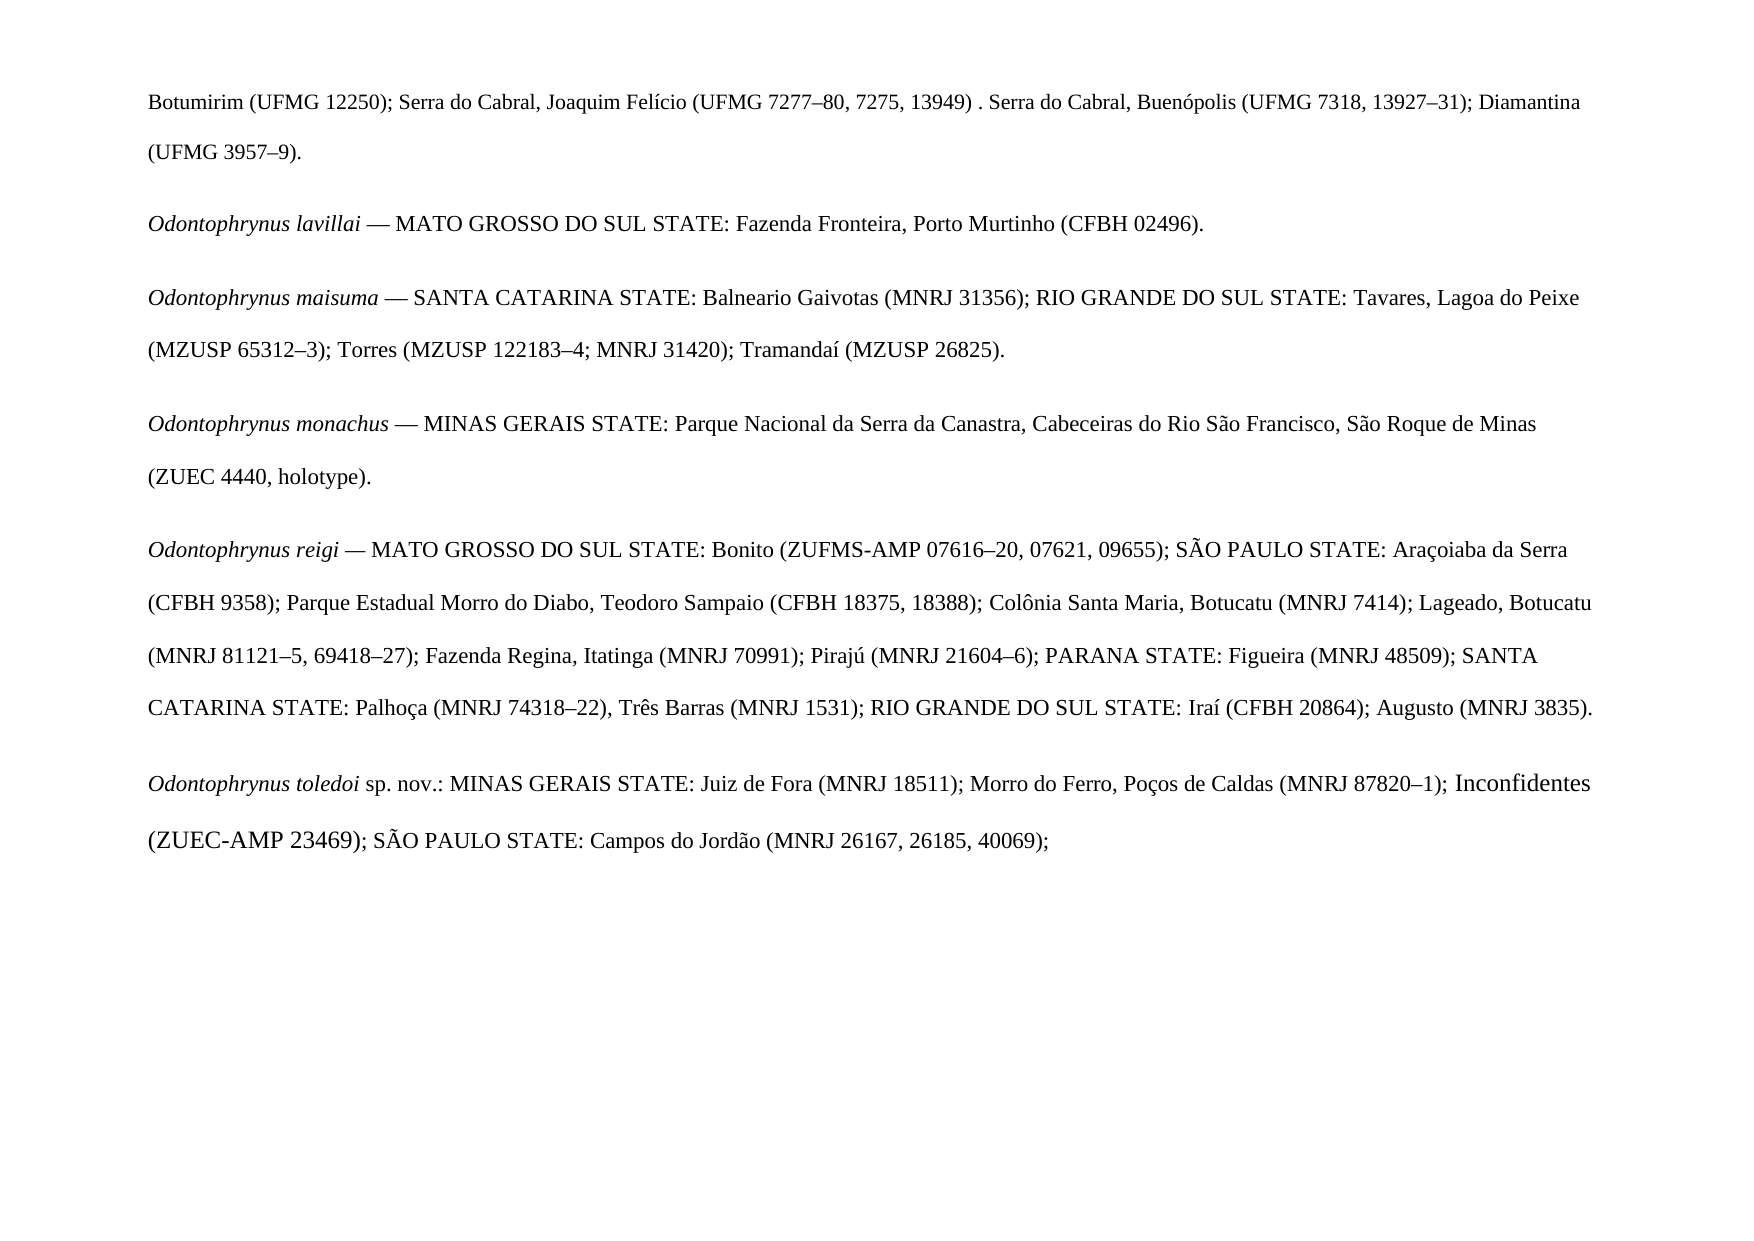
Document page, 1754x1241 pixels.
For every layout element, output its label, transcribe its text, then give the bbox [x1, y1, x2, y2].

text Odontophrynus monachus — MINAS GERAIS STATE: Parque Nacional da Serra da Canastra, Cabeceiras do Rio São Francisco, São Roque de Minas (ZUEC 4440, holotype). [148, 410, 1606, 489]
text Odontophrynus maisuma — SANTA CATARINA STATE: Balneario Gaivotas (MNRJ 31356); RIO GRANDE DO SUL STATE: Tavares, Lagoa do Peixe (MZUSP 65312–3); Torres (MZUSP 122183–4; MNRJ 31420); Tramandaí (MZUSP 26825). [148, 284, 1606, 363]
text Odontophrynus reigi — MATO GROSSO DO SUL STATE: Bonito (ZUFMS-AMP 07616–20, 07621, 09655); SÃO PAULO STATE: Araçoiaba da Serra (CFBH 9358); Parque Estadual Morro do Diabo, Teodoro Sampaio (CFBH 18375, 18388); Colônia Santa Maria, Botucatu (MNRJ 7414); Lageado, Botucatu (MNRJ 81121–5, 69418–27); Fazenda Regina, Itatinga (MNRJ 70991); Pirajú (MNRJ 21604–6); PARANA STATE: Figueira (MNRJ 48509); SANTA CATARINA STATE: Palhoça (MNRJ 74318–22), Três Barras (MNRJ 1531); RIO GRANDE DO SUL STATE: Iraí (CFBH 20864); Augusto (MNRJ 3835). [148, 536, 1606, 721]
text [148, 89, 1606, 164]
text Odontophrynus toledoi sp. nov.: MINAS GERAIS STATE: Juiz de Fora (MNRJ 18511); Morro do Ferro, Poços de Caldas (MNRJ 87820–1); Inconfidentes (ZUEC-AMP 23469); SÃO PAULO STATE: Campos do Jordão (MNRJ 26167, 26185, 40069); [148, 768, 1606, 854]
text Odontophrynus lavillai — MATO GROSSO DO SUL STATE: Fazenda Fronteira, Porto Murtinho (CFBH 02496). [148, 210, 1606, 237]
